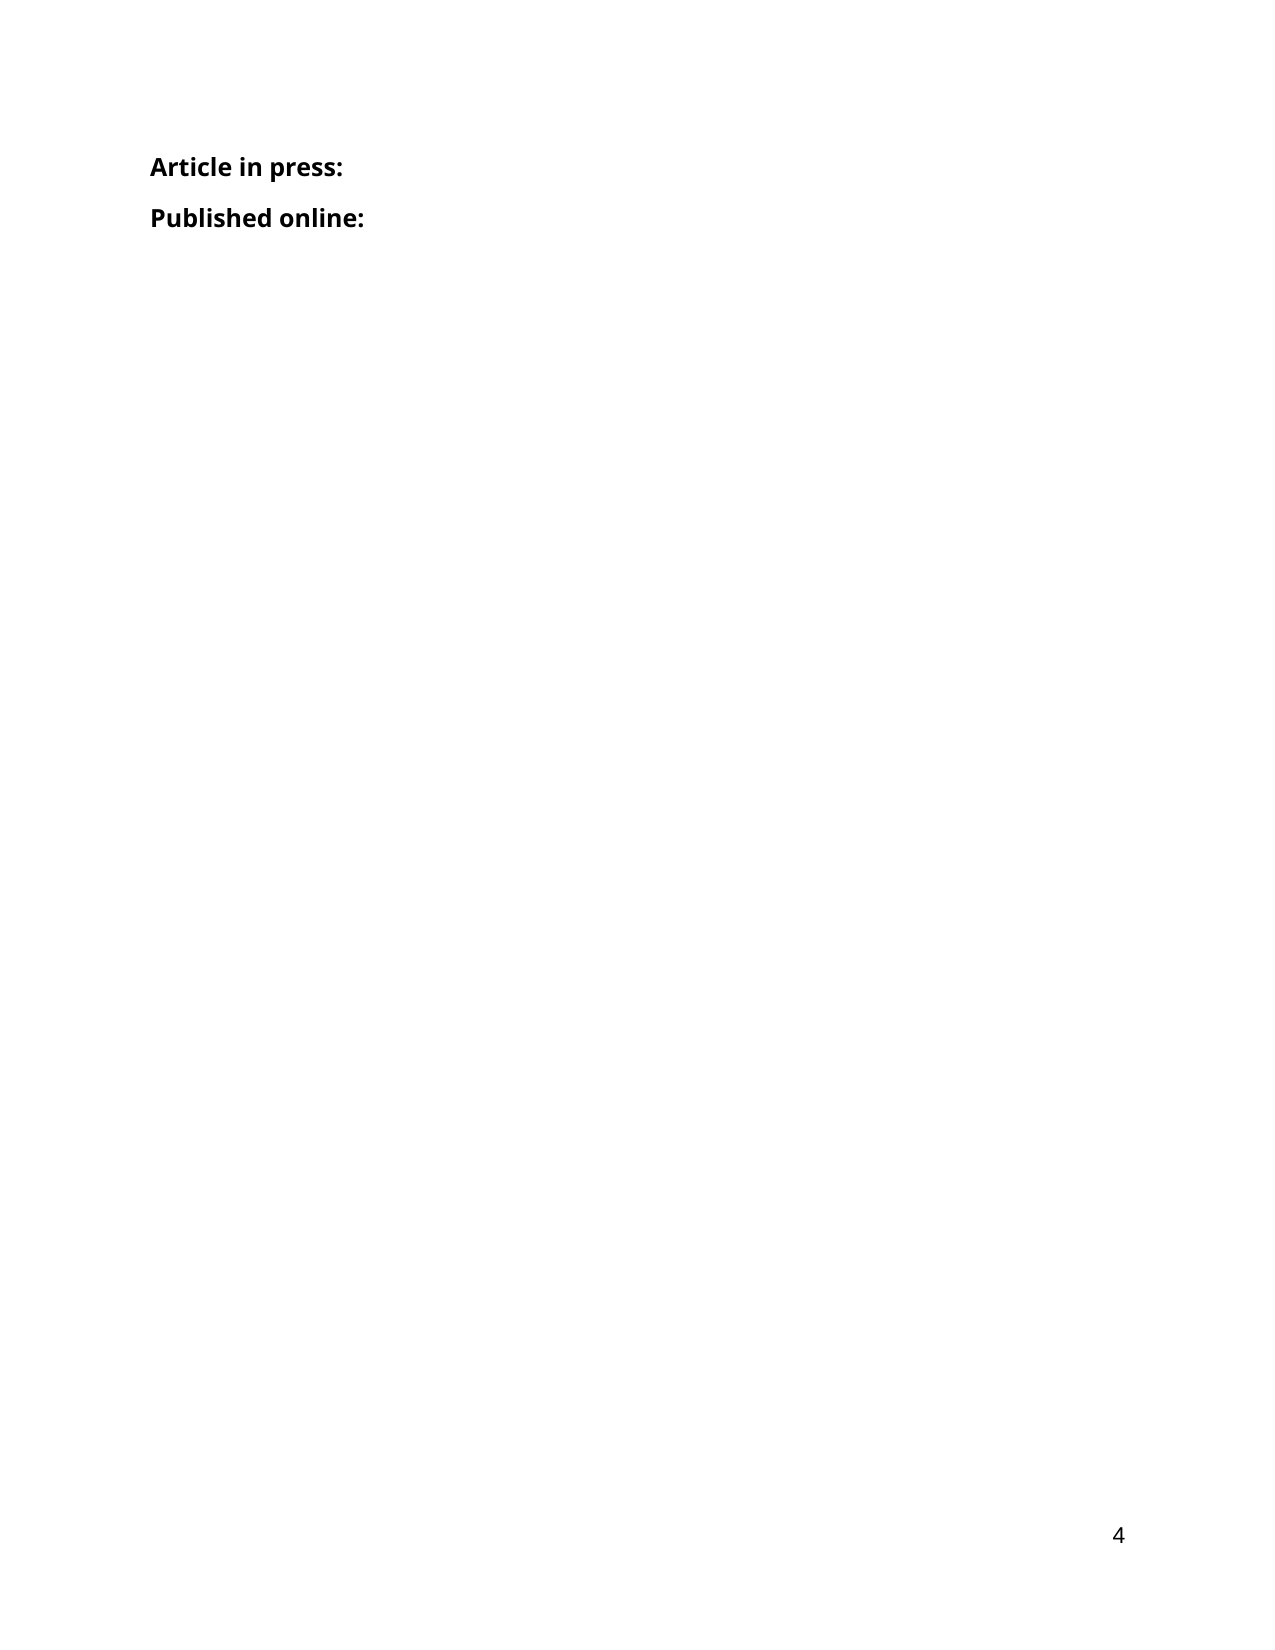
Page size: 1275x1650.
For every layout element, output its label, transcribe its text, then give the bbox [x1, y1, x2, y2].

text Article in press: [150, 150, 1125, 184]
text Published online: [150, 201, 1125, 235]
